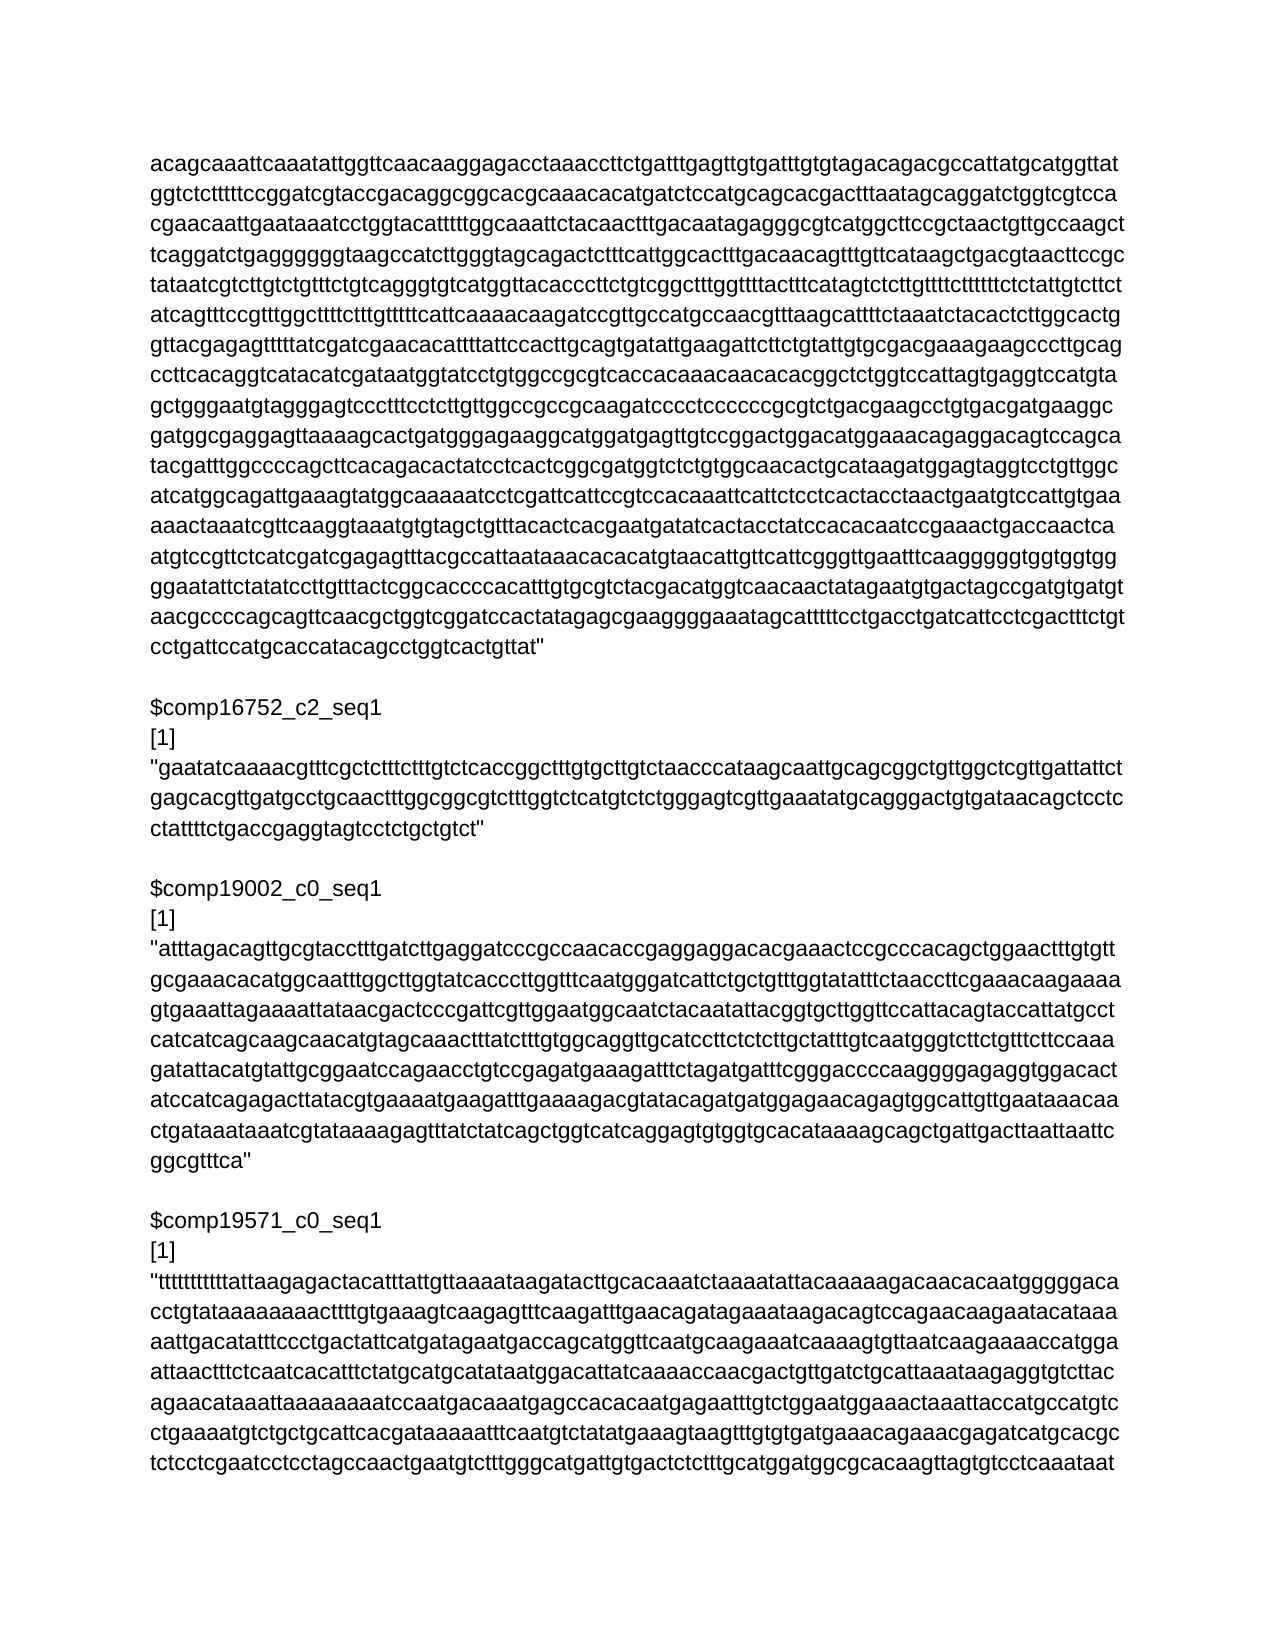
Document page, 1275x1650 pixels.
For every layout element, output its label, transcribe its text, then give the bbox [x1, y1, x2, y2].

text [1] "gaatatcaaaacgtttcgctctttctttgtctcaccggctttgtgcttgtctaacccataagcaattgcagcggctgttggctcgttgattattctgagcacgttgatgcctgcaactttggcggcgtctttggtctcatgtctctgggagtcgttgaaatatgcagggactgtgataacagctcctcctattttctgaccgaggtagtcctctgctgtct" [150, 724, 1125, 841]
text [1] "atttagacagttgcgtacctttgatcttgaggatcccgccaacaccgaggaggacacgaaactccgcccacagctggaactttgtgttgcgaaacacatggcaatttggcttggtatcacccttggtttcaatgggatcattctgctgtttggtatatttctaaccttcgaaacaagaaaagtgaaattagaaaattataacgactcccgattcgttggaatggcaatctacaatattacggtgcttggttccattacagtaccattatgcctcatcatcagcaagcaacatgtagcaaactttatctttgtggcaggttgcatccttctctcttgctatttgtcaatgggtcttctgtttcttccaaagatattacatgtattgcggaatccagaacctgtccgagatgaaagatttctagatgatttcgggaccccaaggggagaggtggacactatccatcagagacttatacgtgaaaatgaagatttgaaaagacgtatacagatgatggagaacagagtggcattgttgaataaacaactgataaataaatcgtataaaagagtttatctatcagctggtcatcaggagtgtggtgcacataaaagcagctgattgacttaattaattcggcgtttca" [150, 905, 1125, 1173]
text $comp19002_c0_seq1 [150, 875, 1125, 901]
text $comp19571_c0_seq1 [150, 1207, 1125, 1234]
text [150, 150, 1125, 660]
text $comp16752_c2_seq1 [150, 694, 1125, 720]
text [150, 1237, 1125, 1475]
